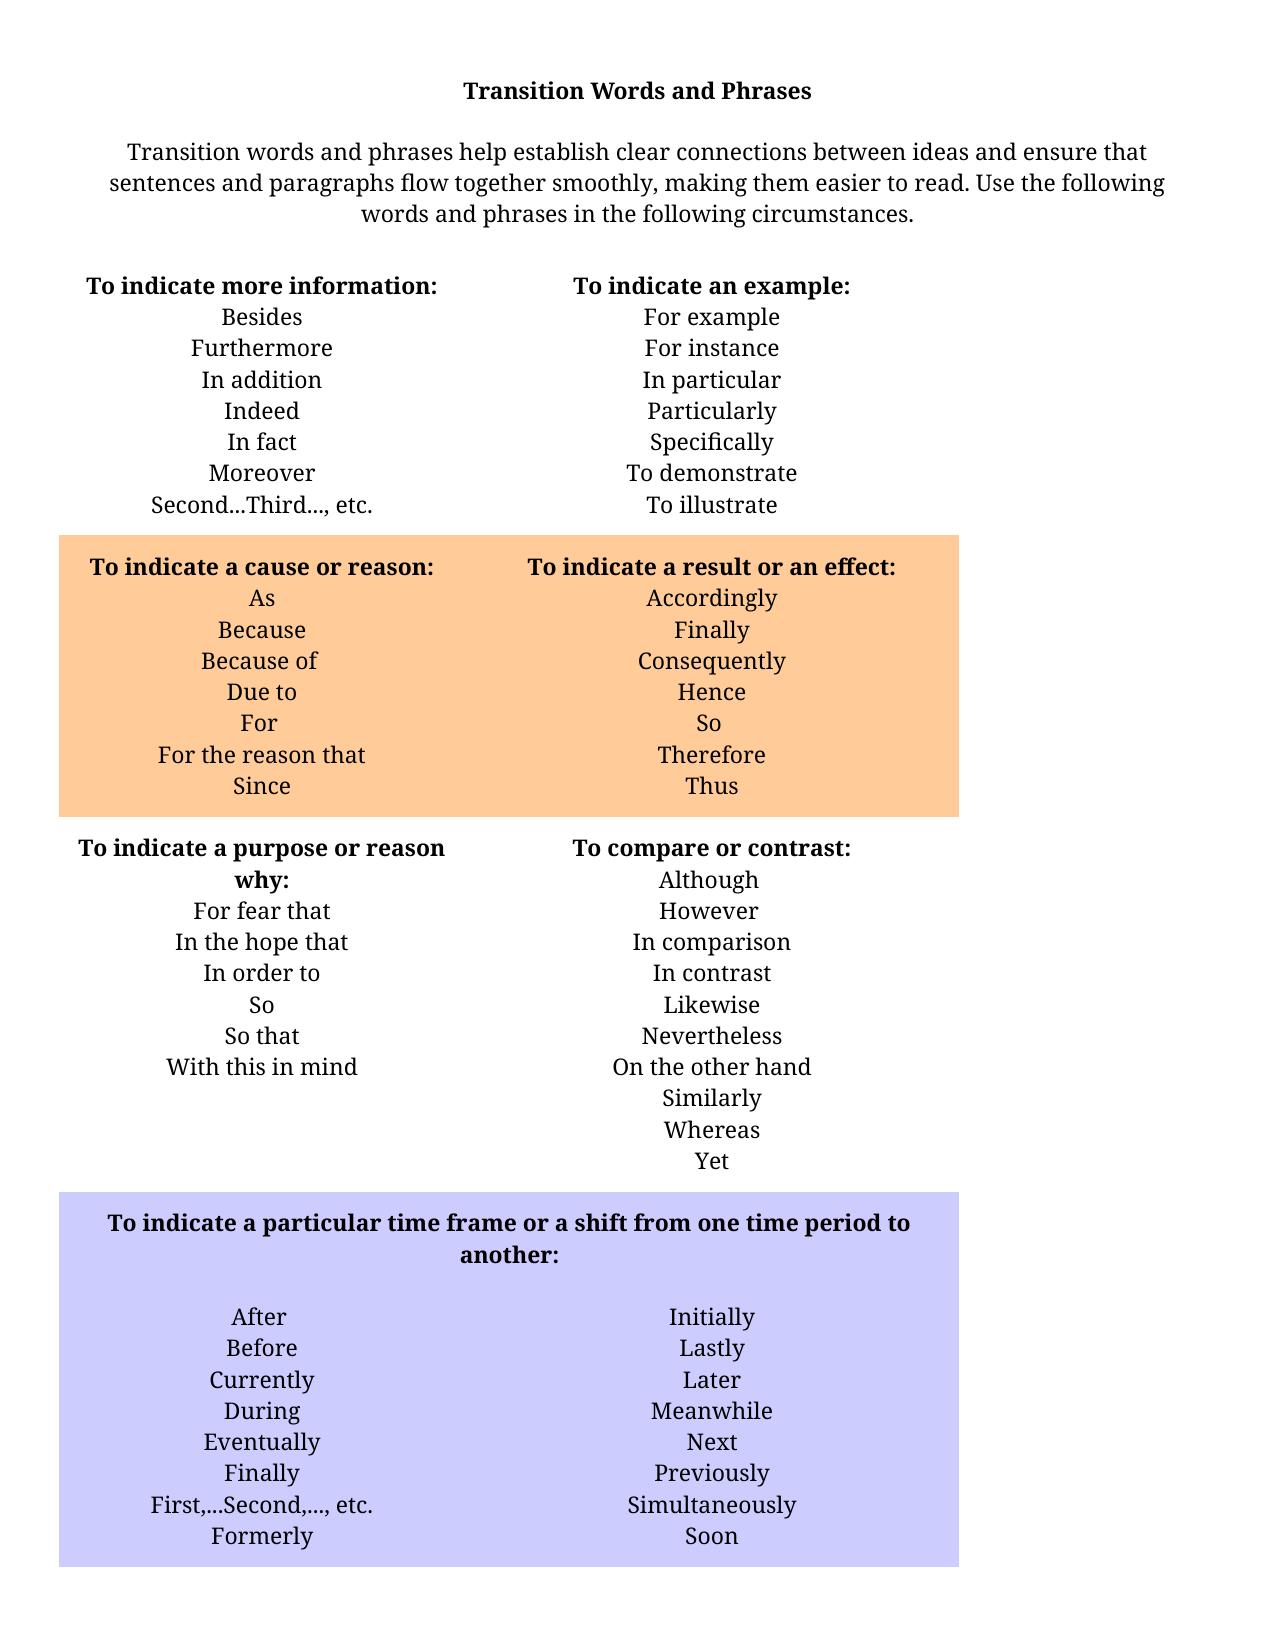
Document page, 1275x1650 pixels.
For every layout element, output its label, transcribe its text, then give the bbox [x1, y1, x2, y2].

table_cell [464, 1285, 959, 1567]
table_cell To indicate a cause or reason: As Because Because of Due to For For the reason that Since [59, 535, 464, 817]
table_header To indicate more information: Besides Furthermore In addition Indeed In fact Moreover Second...Third..., etc. [59, 254, 464, 535]
table_cell To indicate a particular time frame or a shift from one time period to another: [59, 1192, 959, 1285]
text Transition Words and Phrases [75, 75, 1200, 106]
table_header To indicate an example: For example For instance In particular Particularly Specifically To demonstrate To illustrate [464, 254, 959, 535]
table_cell To compare or contrast: Although However In comparison In contrast Likewise Nevertheless On the other hand Similarly Whereas Yet [464, 817, 959, 1192]
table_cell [59, 1285, 464, 1567]
table_cell To indicate a purpose or reason why: For fear that In the hope that In order to So So that With this in mind [59, 817, 464, 1192]
table_cell To indicate a result or an effect: Accordingly Finally Consequently Hence So Therefore Thus [464, 535, 959, 817]
text Transition words and phrases help establish clear connections between ideas and ensure that sentences and paragraphs flow together smoothly, making them easier to read. Use the following words and phrases in the following circumstances. [75, 135, 1200, 229]
